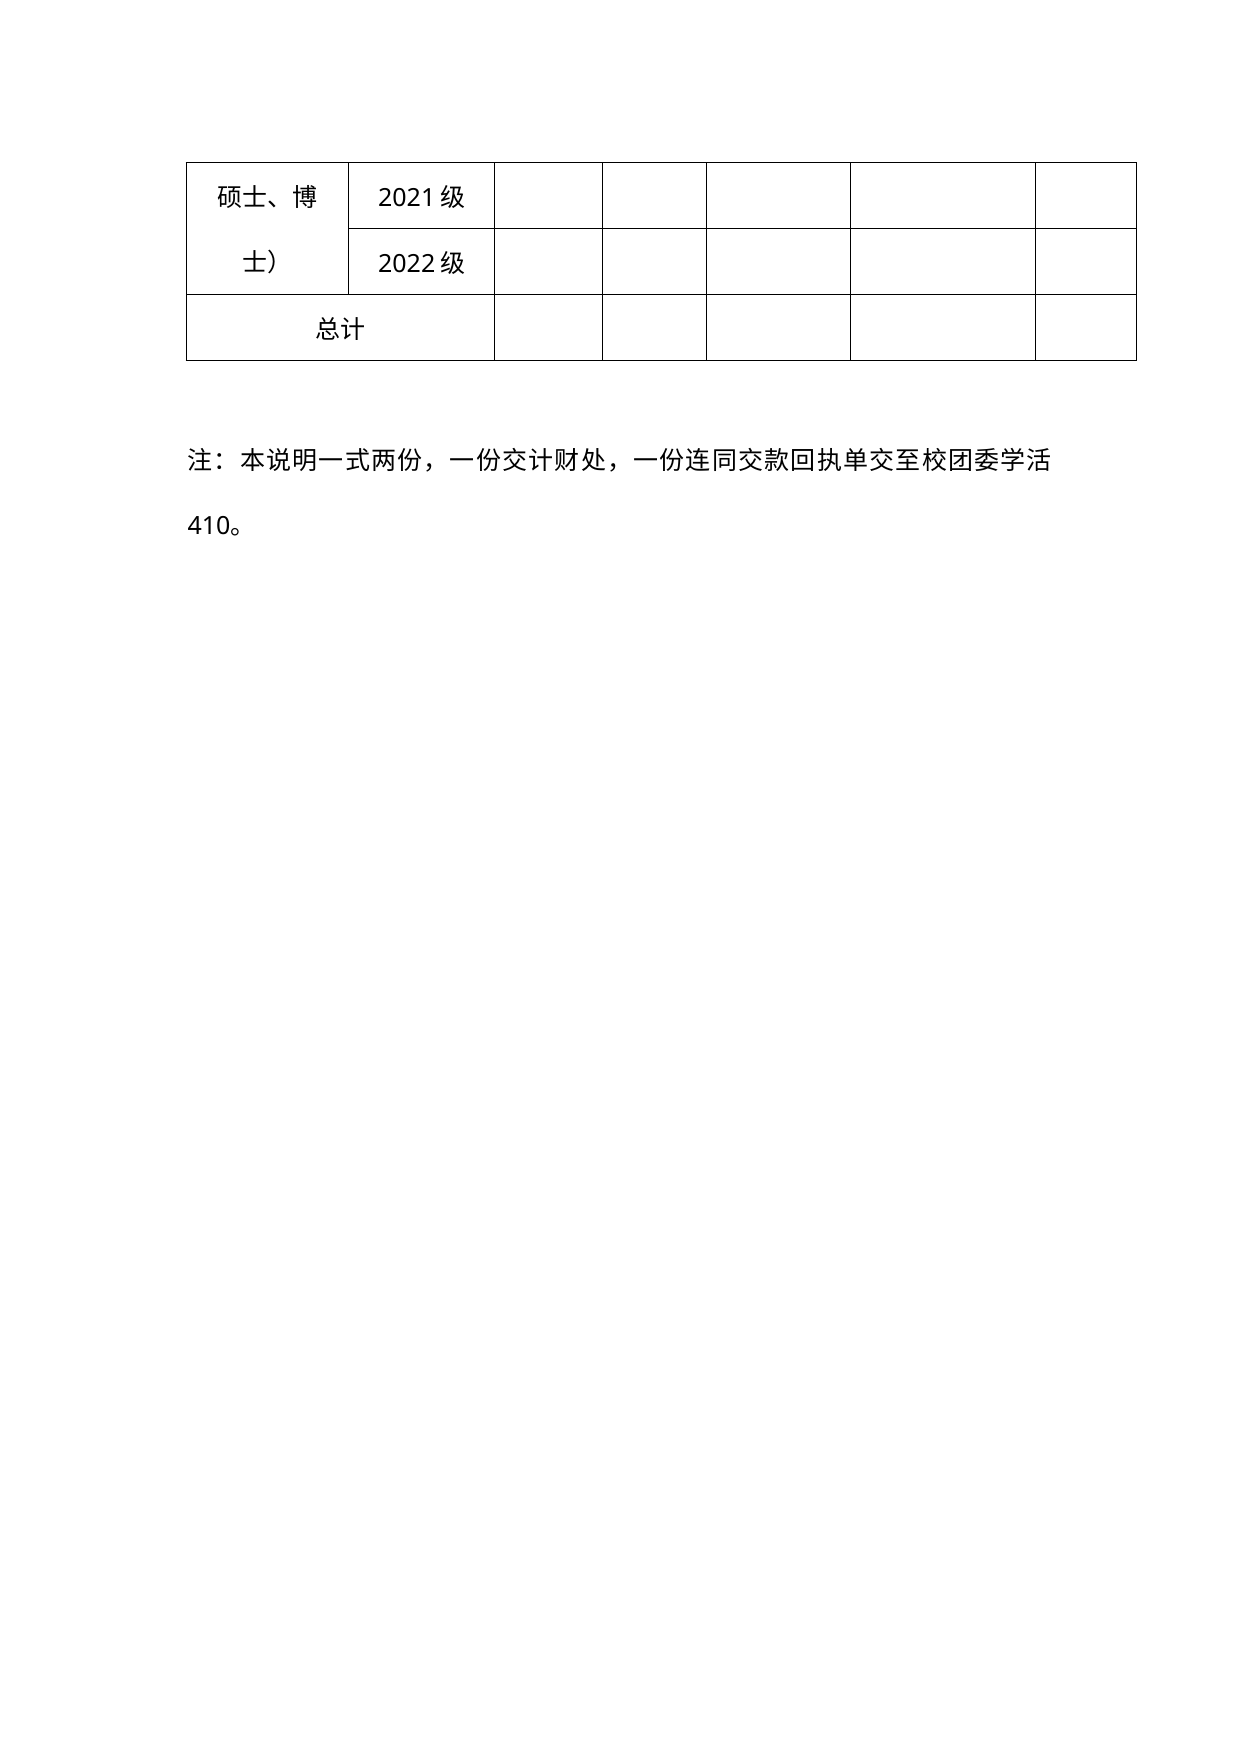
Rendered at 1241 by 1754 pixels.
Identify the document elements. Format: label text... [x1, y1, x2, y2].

table_cell [603, 295, 706, 360]
table_cell [707, 229, 850, 294]
table_cell [603, 229, 706, 294]
table_cell [495, 229, 602, 294]
table_cell [851, 295, 1035, 360]
table_cell 2021级 [349, 163, 494, 228]
table_cell 2022级 [349, 229, 494, 294]
table_cell [1036, 295, 1136, 360]
table_cell [707, 295, 850, 360]
table_cell [1036, 163, 1136, 228]
table_cell [603, 163, 706, 228]
table_cell [495, 295, 602, 360]
table_cell 总计 [187, 295, 494, 360]
table_cell [1036, 229, 1136, 294]
table_cell [495, 163, 602, 228]
table_cell [707, 163, 850, 228]
table_cell [851, 229, 1035, 294]
table_cell 硕士生（含硕士、博士） [187, 163, 348, 294]
text 注：本说明一式两份，一份交计财处，一份连同交款回执单交至校团委学活410。 [187, 426, 1053, 556]
table_cell [851, 163, 1035, 228]
